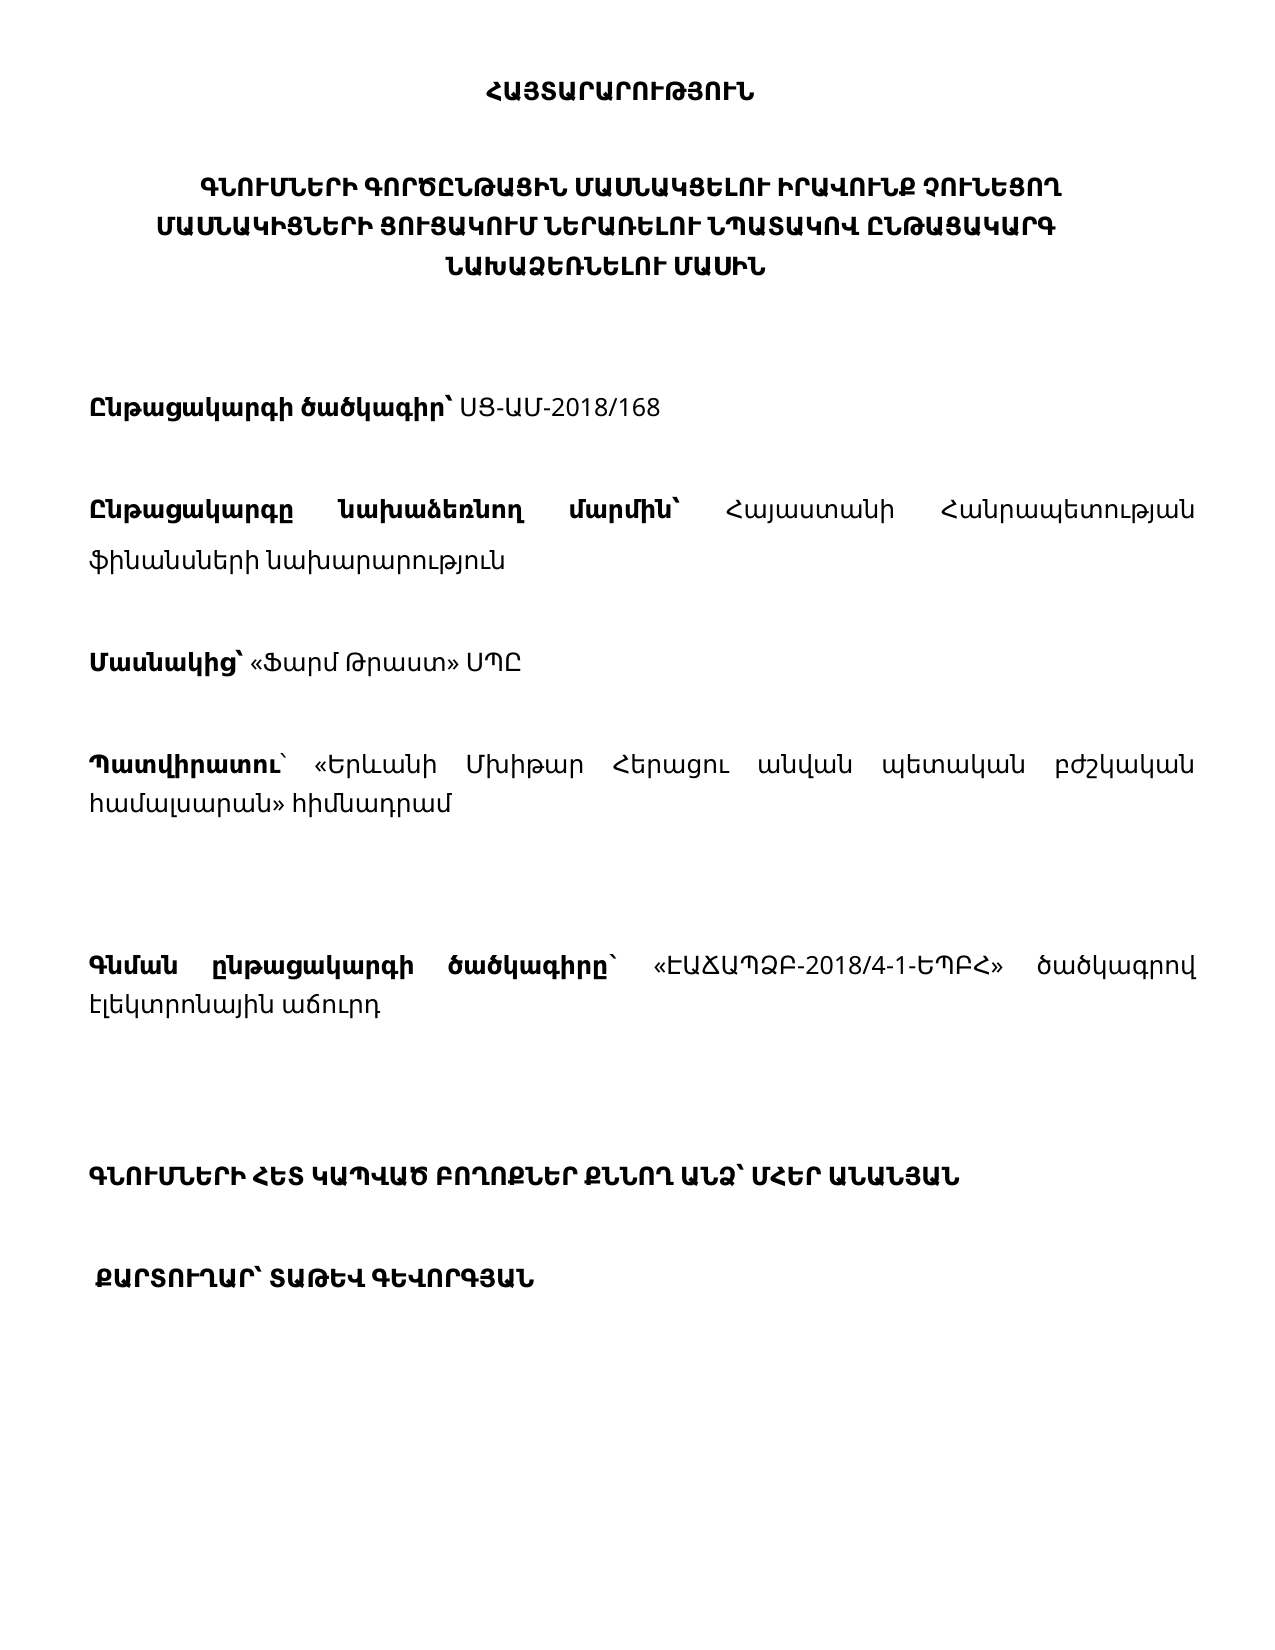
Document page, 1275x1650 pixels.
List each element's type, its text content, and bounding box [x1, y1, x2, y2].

text Մասնակից՝ «Ֆարմ Թրաստ» ՍՊԸ [89, 644, 1196, 679]
text Ընթացակարգը նախաձեռնող մարմին՝ Հայաստանի Հանրապետության ֆինանսների նախարարություն [89, 491, 1196, 577]
text ՀԱՅՏԱՐԱՐՈՒԹՅՈՒՆ [59, 74, 1152, 108]
text ԳՆՈՒՄՆԵՐԻ ԳՈՐԾԸՆԹԱՑԻՆ ՄԱՍՆԱԿՑԵԼՈՒ ԻՐԱՎՈՒՆՔ ՉՈՒՆԵՑՈՂ ՄԱՍՆԱԿԻՑՆԵՐԻ ՑՈՒՑԱԿՈՒՄ ՆԵՐԱՌԵԼՈՒ ՆՊԱՏԱԿՈՎ ԸՆԹԱՑԱԿԱՐԳ ՆԱԽԱՁԵՌՆԵԼՈՒ ՄԱՍԻՆ [59, 170, 1152, 282]
text ԳՆՈՒՄՆԵՐԻ ՀԵՏ ԿԱՊՎԱԾ ԲՈՂՈՔՆԵՐ ՔՆՆՈՂ ԱՆՁ՝ ՄՀԵՐ ԱՆԱՆՅԱՆ [89, 1158, 1196, 1192]
text Պատվիրատու՝ «Երևանի Մխիթար Հերացու անվան պետական բժշկական համալսարան» հիմնադրամ [89, 747, 1196, 820]
text ՔԱՐՏՈՒՂԱՐ՝ ՏԱԹԵՎ ԳԵՎՈՐԳՅԱՆ [89, 1260, 1196, 1294]
text Ընթացակարգի ծածկագիր՝ ՍՑ-ԱՄ-2018/168 [89, 389, 1196, 423]
text Գնման ընթացակարգի ծածկագիրը` «ԷԱՃԱՊՁԲ-2018/4-1-ԵՊԲՀ» ծածկագրով էլեկտրոնային աճուրդ [89, 948, 1196, 1021]
